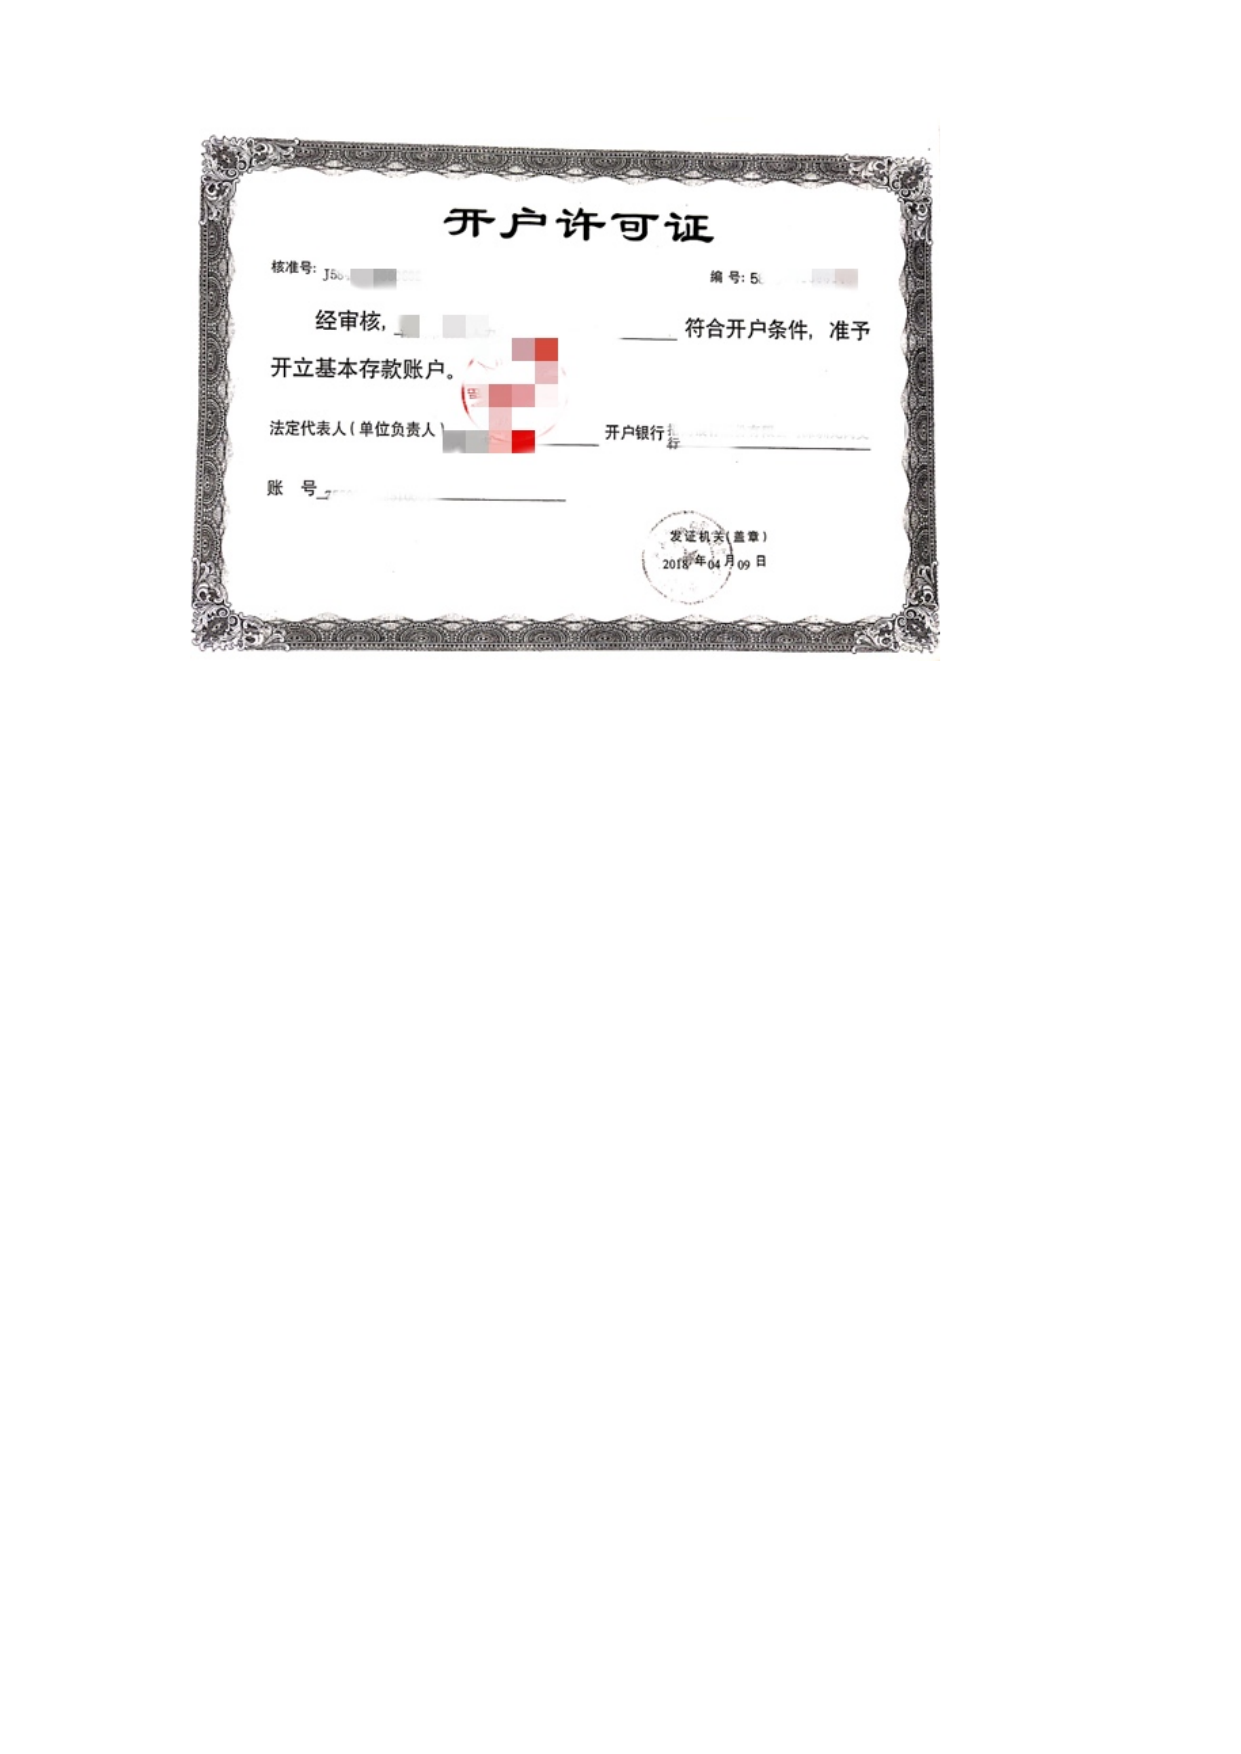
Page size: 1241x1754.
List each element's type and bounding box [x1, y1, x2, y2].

picture [189, 117, 941, 661]
